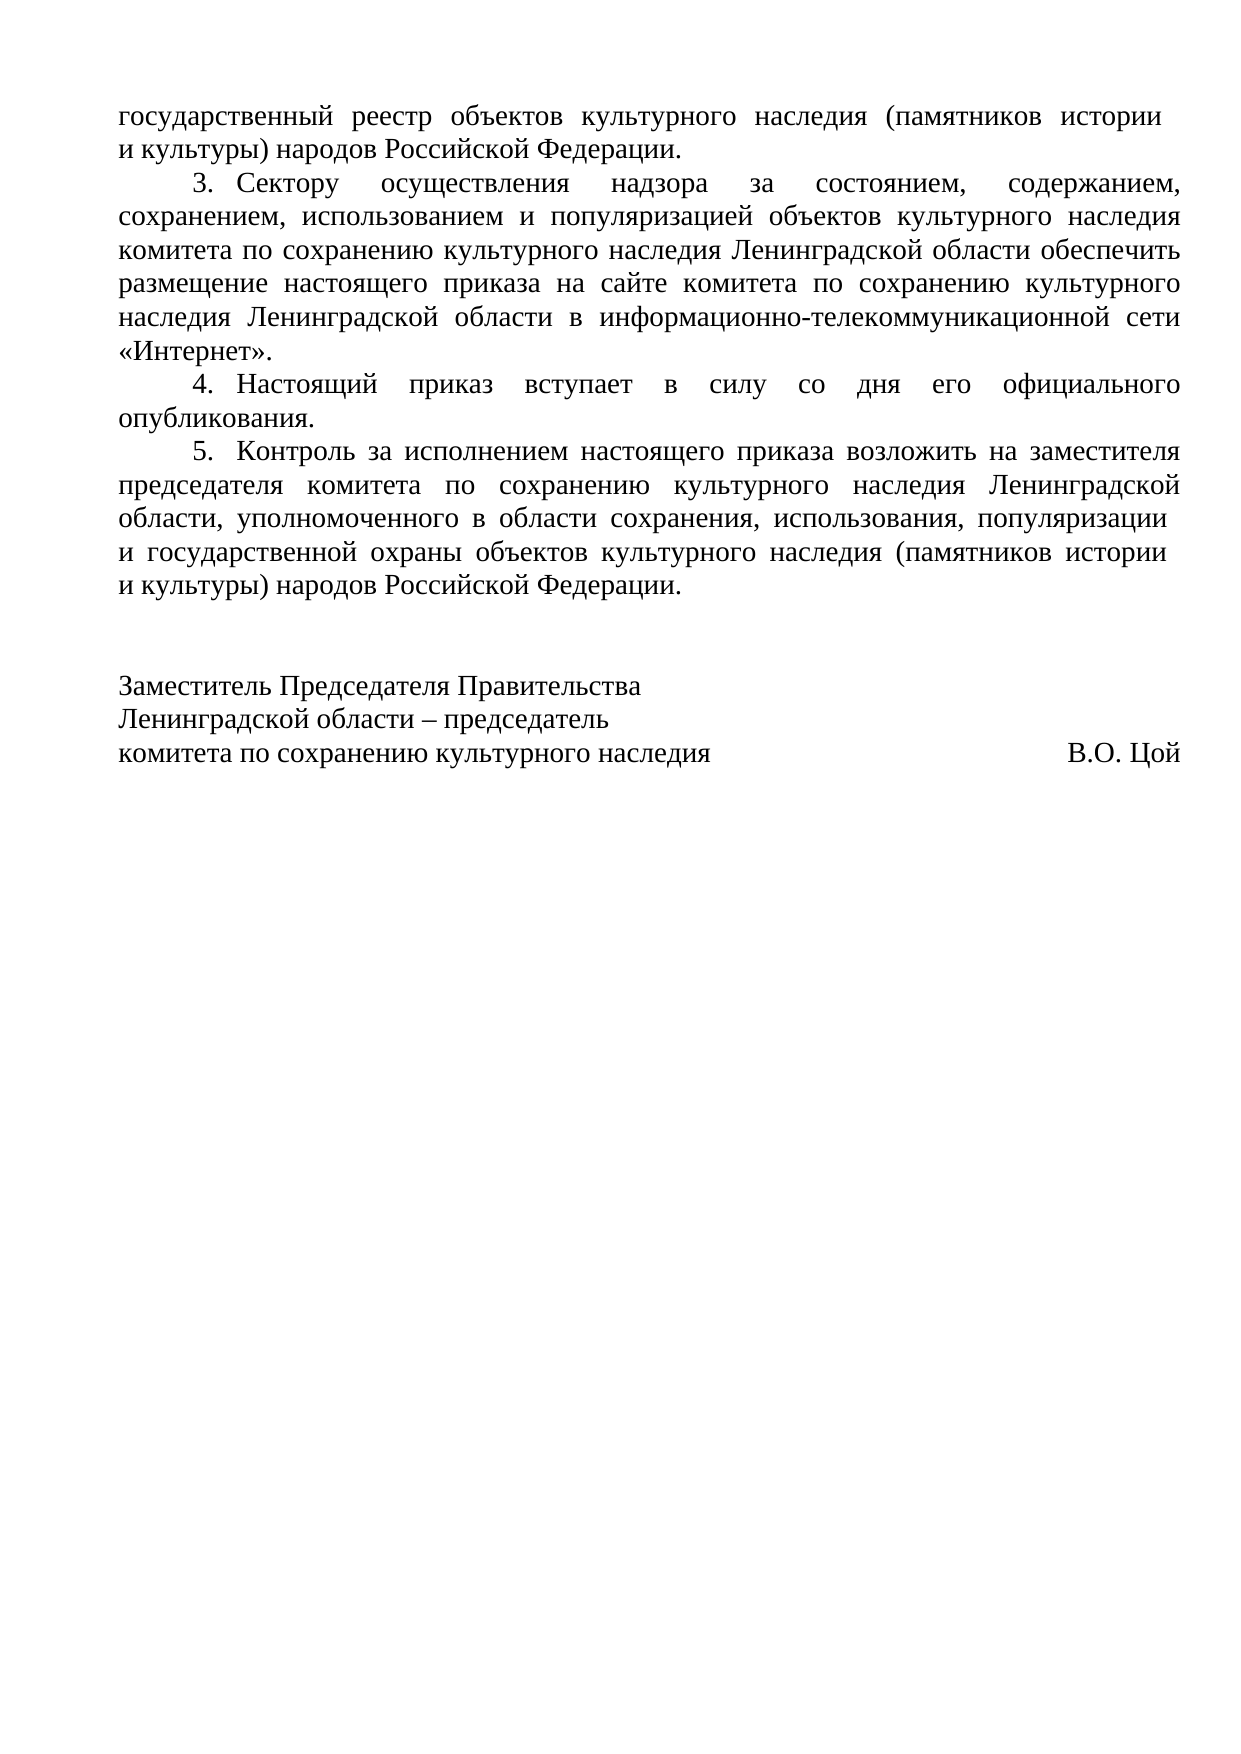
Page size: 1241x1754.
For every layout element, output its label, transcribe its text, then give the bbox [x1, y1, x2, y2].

text комитета по сохранению культурного наследия В.О. Цой [118, 735, 1181, 769]
text Заместитель Председателя Правительства [118, 668, 1181, 702]
list Контроль за исполнением настоящего приказа возложить на заместителя председателя комитета по сохранению культурного наследия Ленинградской области, уполномоченного в области сохранения, использования, популяризации и государственной охраны объектов культурного наследия (памятников истории и культуры) народов Российской Федерации. [118, 433, 1181, 601]
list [118, 98, 1181, 165]
list Сектору осуществления надзора за состоянием, содержанием, сохранением, использованием и популяризацией объектов культурного наследия комитета по сохранению культурного наследия Ленинградской области обеспечить размещение настоящего приказа на сайте комитета по сохранению культурного наследия Ленинградской области в информационно-телекоммуникационной сети «Интернет». [118, 165, 1181, 366]
list Настоящий приказ вступает в силу со дня его официального опубликования. [118, 366, 1181, 433]
text Ленинградской области – председатель [118, 702, 1181, 735]
